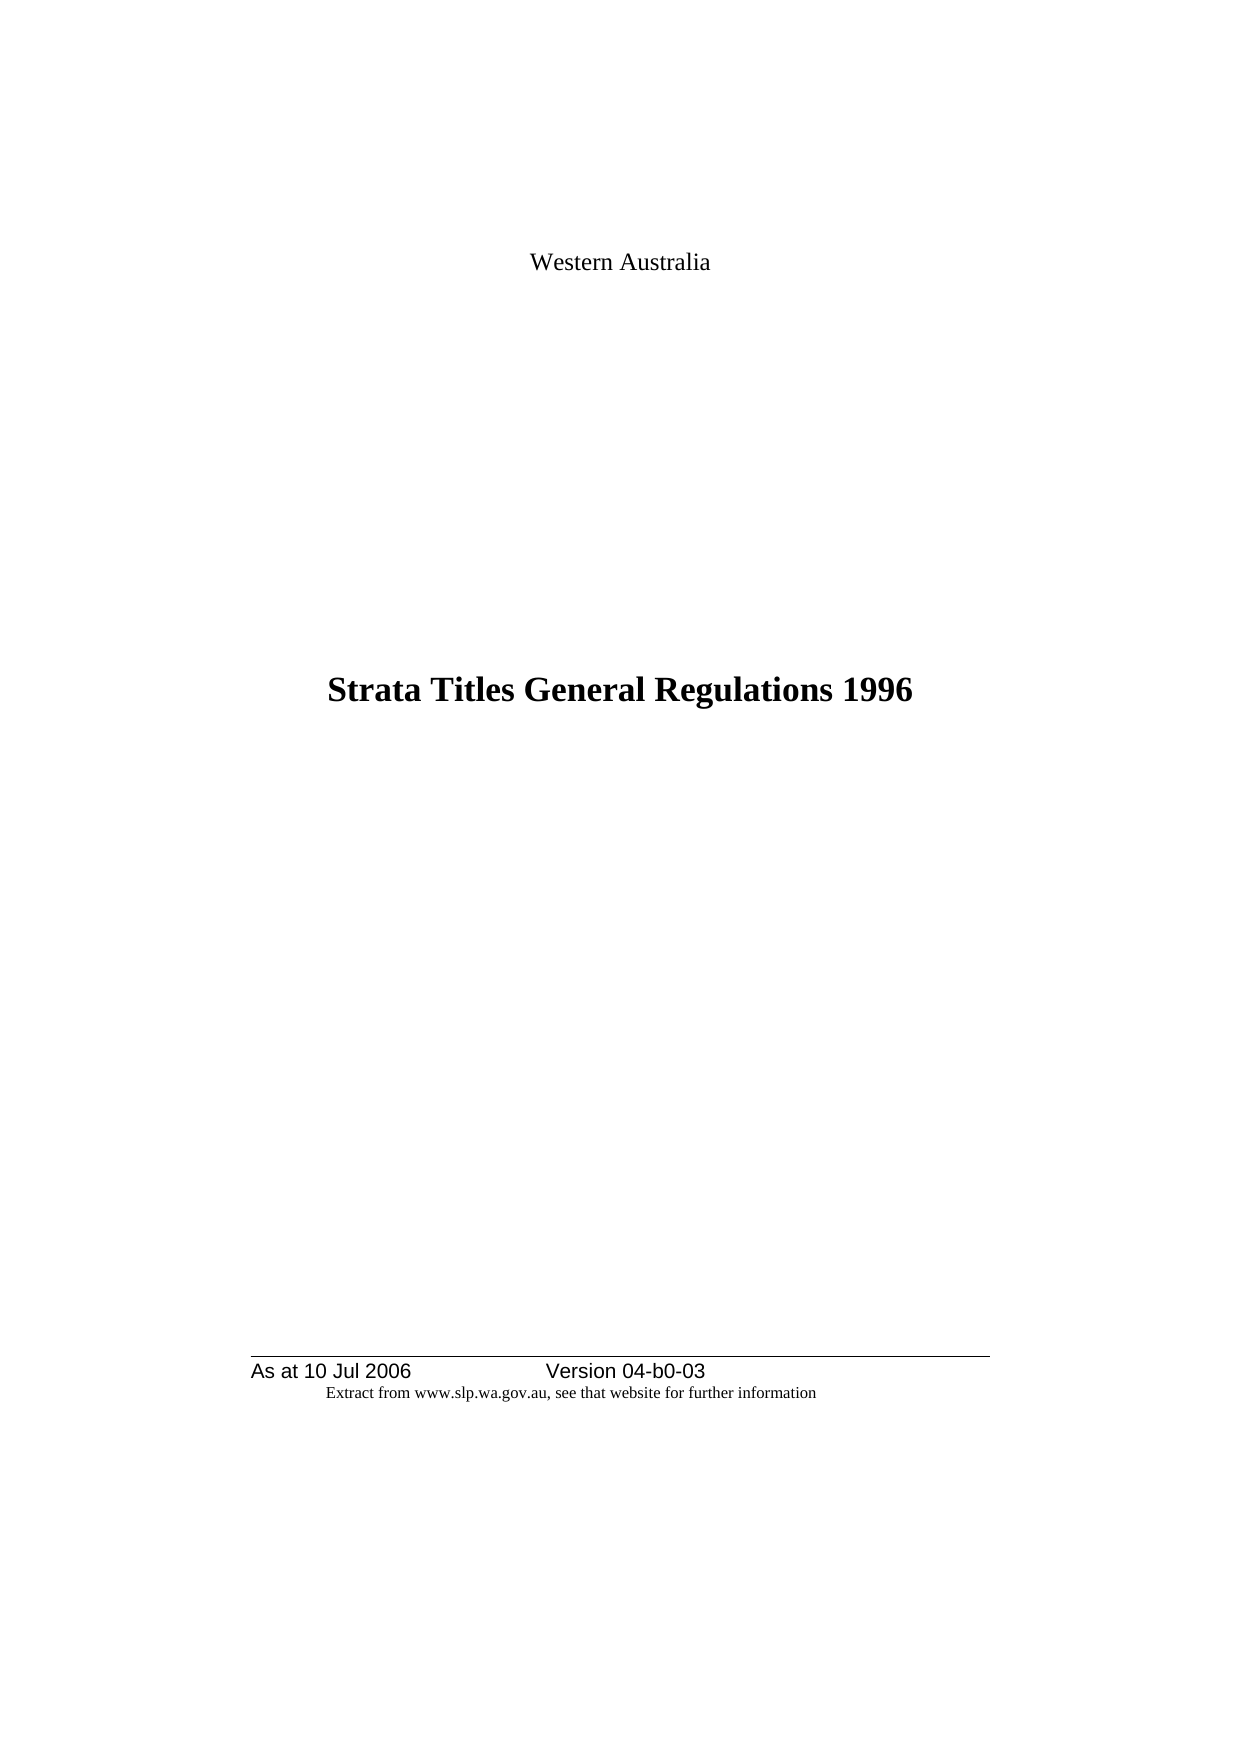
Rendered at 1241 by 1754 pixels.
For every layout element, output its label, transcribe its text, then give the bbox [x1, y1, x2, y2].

text Strata Titles General Regulations 1996 [251, 668, 990, 709]
text Western Australia [251, 247, 990, 276]
